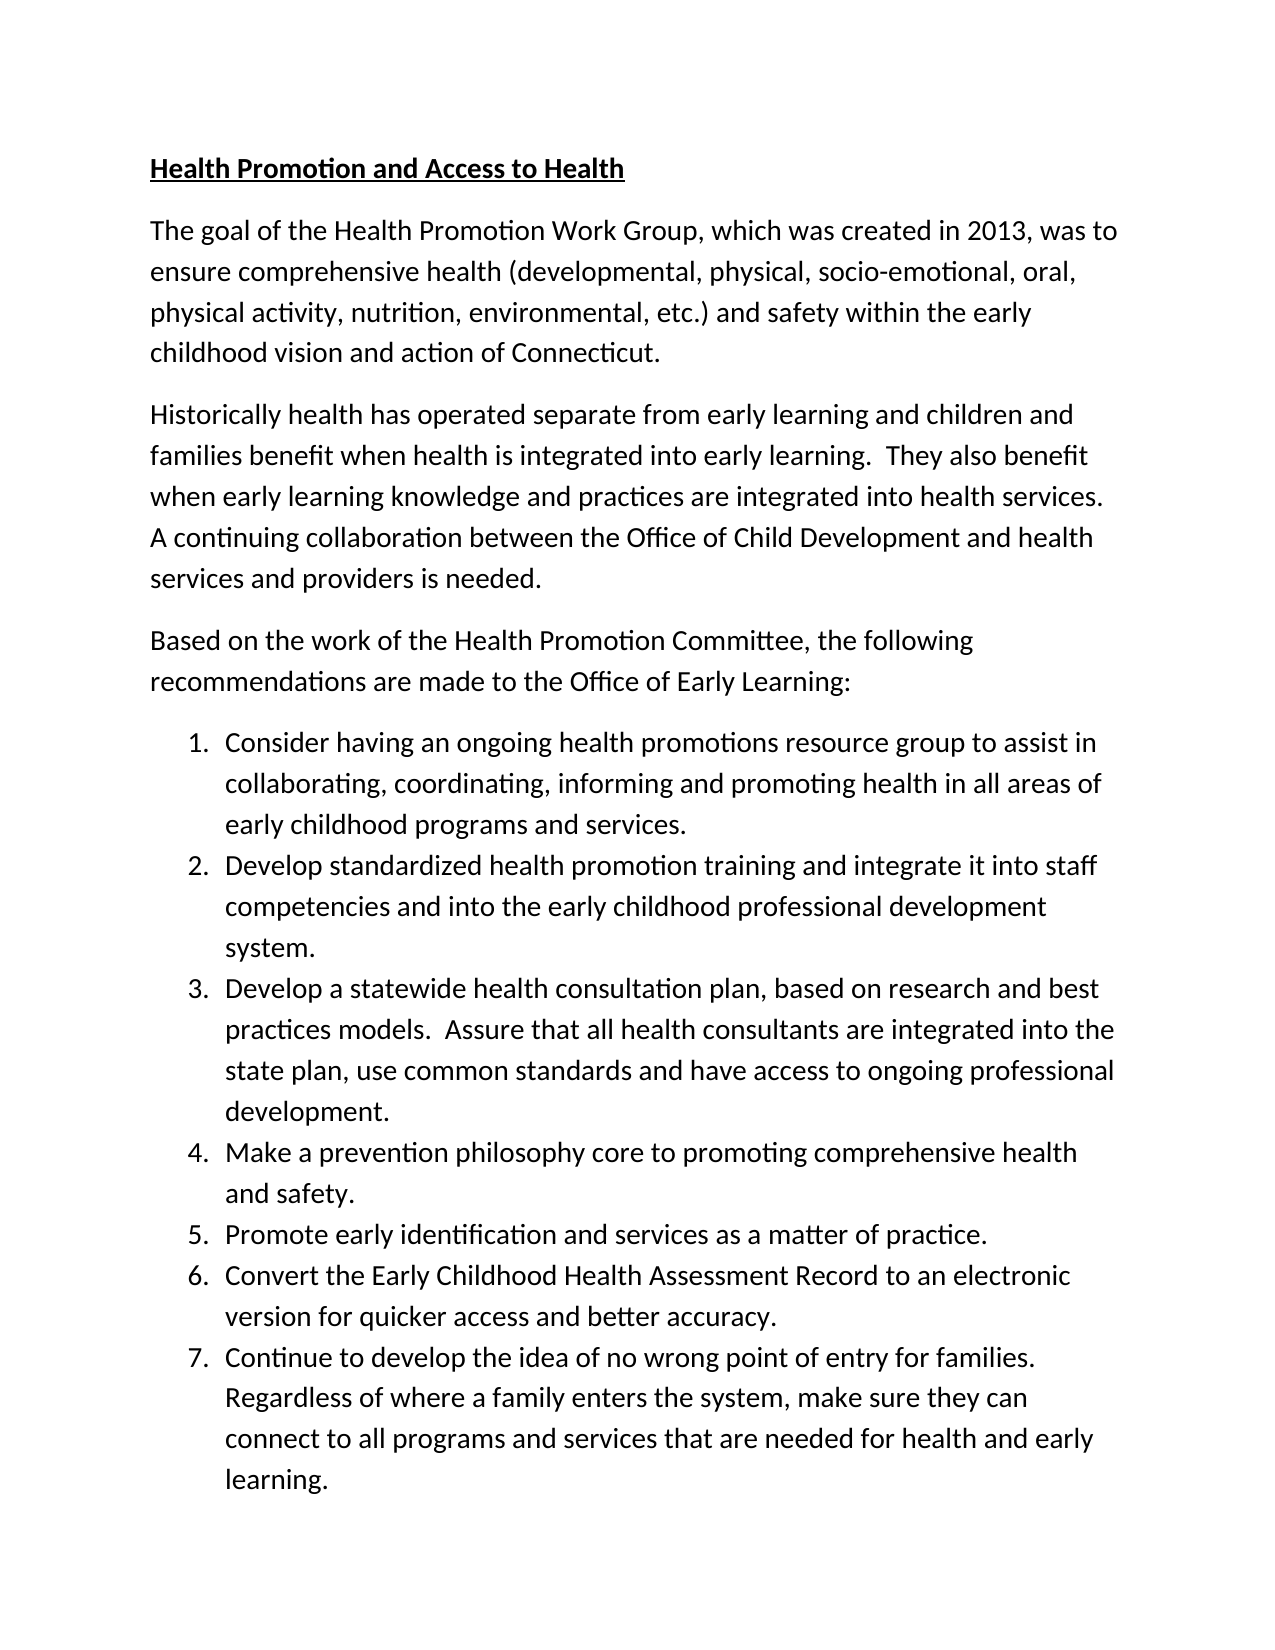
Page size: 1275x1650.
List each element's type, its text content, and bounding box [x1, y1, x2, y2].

text The goal of the Health Promotion Work Group, which was created in 2013, was to ensure comprehensive health (developmental, physical, socio-emotional, oral, physical activity, nutrition, environmental, etc.) and safety within the early childhood vision and action of Connecticut. [150, 212, 1125, 370]
list Make a prevention philosophy core to promoting comprehensive health and safety. [187, 1134, 1125, 1211]
text Based on the work of the Health Promotion Committee, the following recommendations are made to the Office of Early Learning: [150, 622, 1125, 698]
list Develop standardized health promotion training and integrate it into staff competencies and into the early childhood professional development system. [187, 847, 1125, 965]
list Continue to develop the idea of no wrong point of entry for families. Regardless of where a family enters the system, make sure they can connect to all programs and services that are needed for health and early learning. [187, 1339, 1125, 1497]
list Promote early identification and services as a matter of practice. [187, 1216, 1125, 1251]
text Health Promotion and Access to Health [150, 150, 1125, 186]
text Historically health has operated separate from early learning and children and families benefit when health is integrated into early learning. They also benefit when early learning knowledge and practices are integrated into health services. A continuing collaboration between the Office of Child Development and health services and providers is needed. [150, 396, 1125, 596]
list Convert the Early Childhood Health Assessment Record to an electronic version for quicker access and better accuracy. [187, 1257, 1125, 1333]
list Consider having an ongoing health promotions resource group to assist in collaborating, coordinating, informing and promoting health in all areas of early childhood programs and services. [187, 724, 1125, 842]
list Develop a statewide health consultation plan, based on research and best practices models. Assure that all health consultants are integrated into the state plan, use common standards and have access to ongoing professional development. [187, 970, 1125, 1129]
